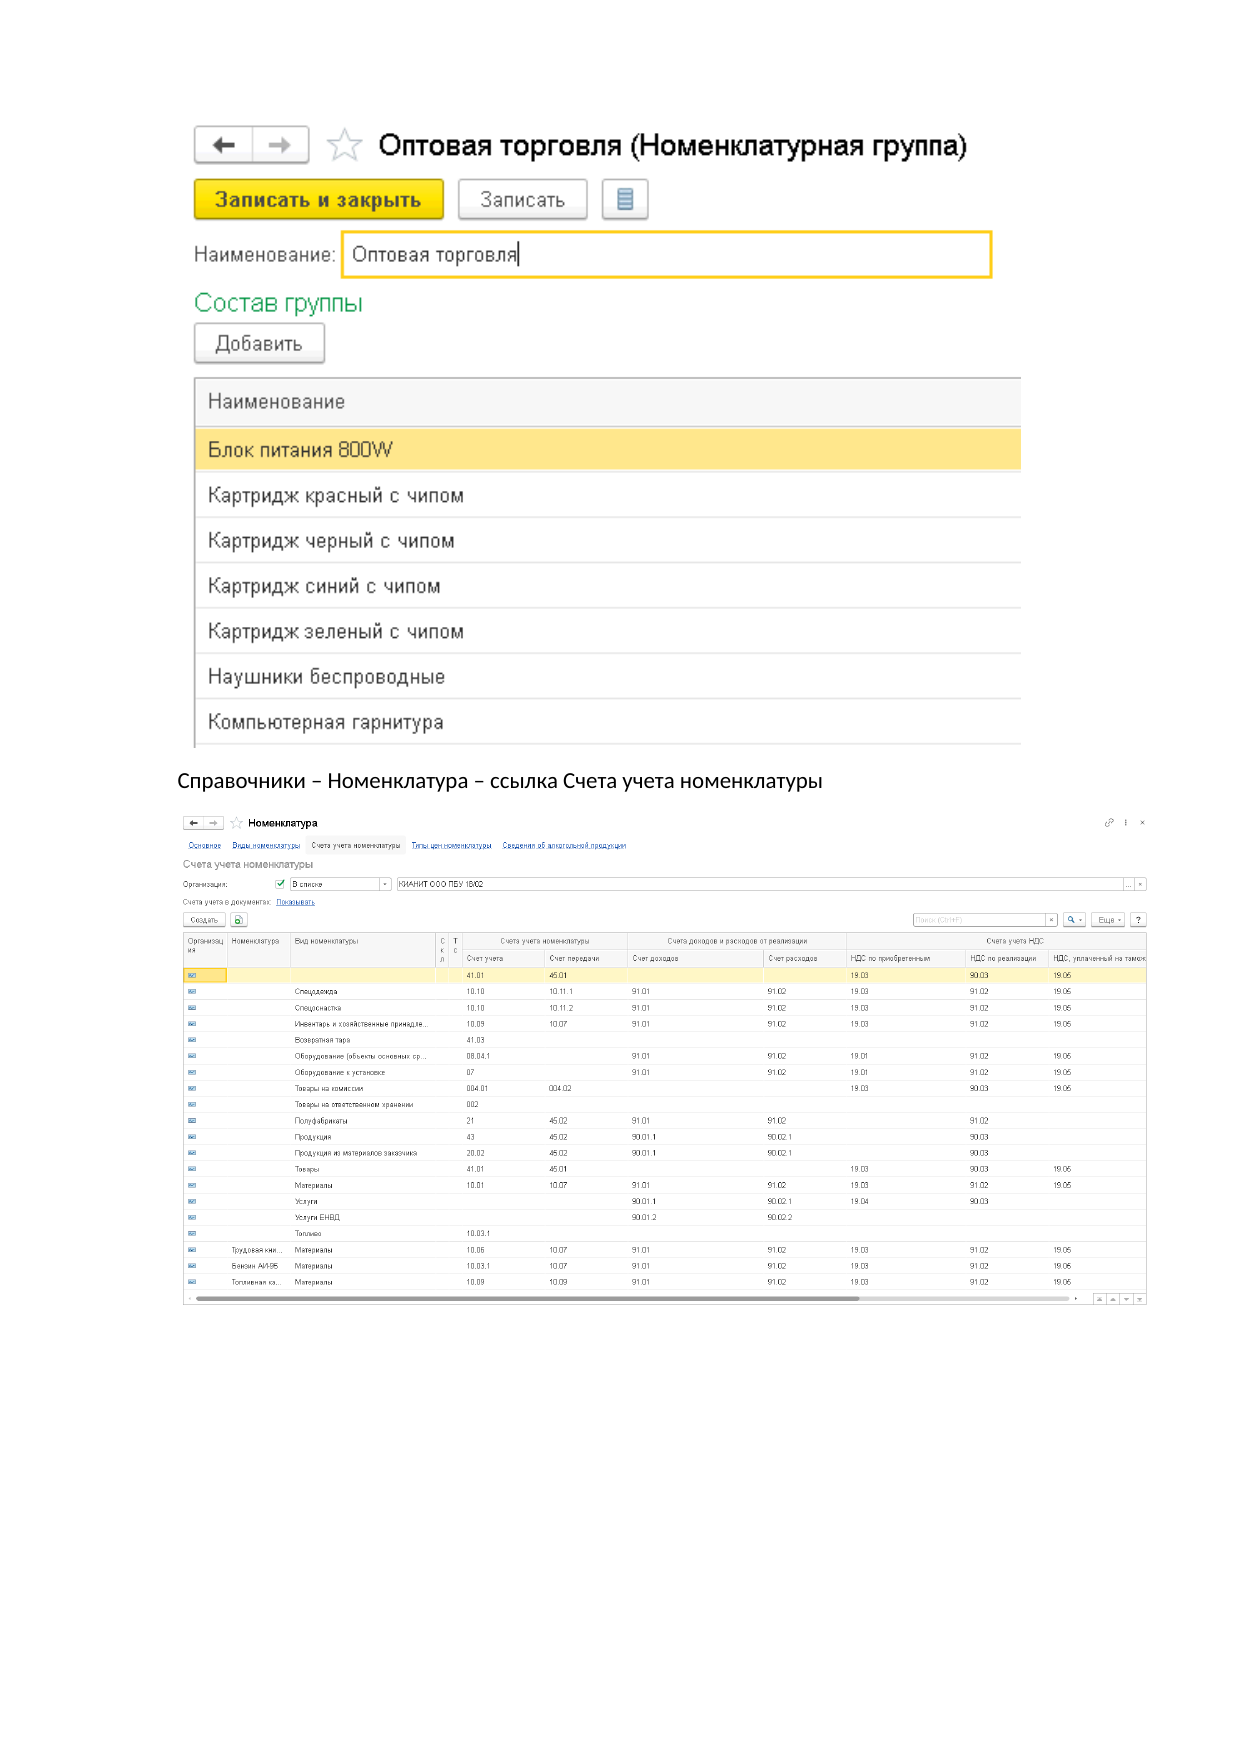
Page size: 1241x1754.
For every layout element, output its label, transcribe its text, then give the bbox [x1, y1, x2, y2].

text Справочники – Номенклатура – ссылка Счета учета номенклатуры [177, 767, 1152, 794]
picture [177, 118, 1021, 748]
picture [177, 813, 1152, 1305]
